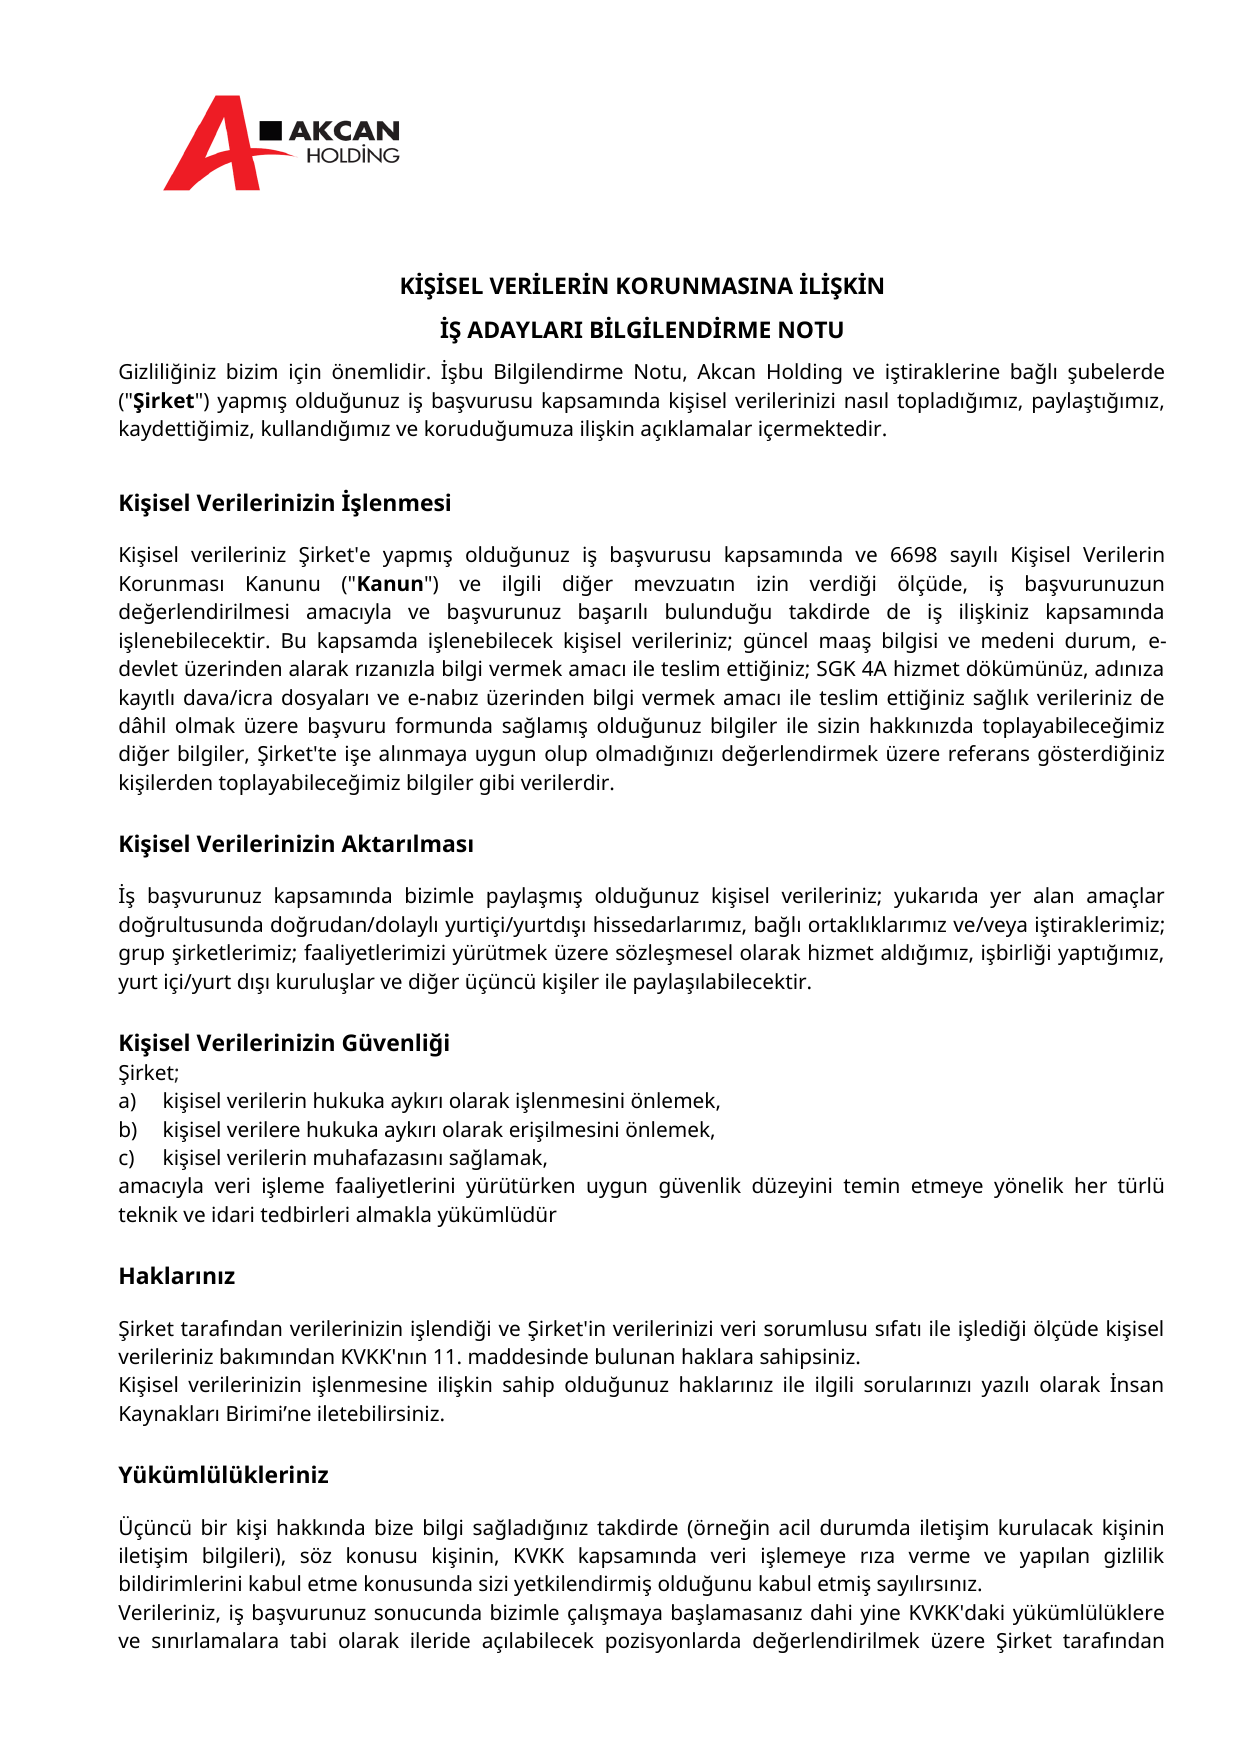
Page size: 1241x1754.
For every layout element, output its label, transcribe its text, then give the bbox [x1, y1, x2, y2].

text Kişisel verilerinizin işlenmesine ilişkin sahip olduğunuz haklarınız ile ilgili sorularınızı yazılı olarak İnsan Kaynakları Birimi’ne iletebilirsiniz. [118, 1371, 1167, 1427]
text Şirket; [118, 1058, 1167, 1086]
text Üçüncü bir kişi hakkında bize bilgi sağladığınız takdirde (örneğin acil durumda iletişim kurulacak kişinin iletişim bilgileri), söz konusu kişinin, KVKK kapsamında veri işlemeye rıza verme ve yapılan gizlilik bildirimlerini kabul etme konusunda sizi yetkilendirmiş olduğunu kabul etmiş sayılırsınız. [118, 1513, 1167, 1598]
text İŞ ADAYLARI BİLGİLENDİRME NOTU [118, 314, 1167, 345]
text Şirket tarafından verilerinizin işlendiği ve Şirket'in verilerinizi veri sorumlusu sıfatı ile işlediği ölçüde kişisel verileriniz bakımından KVKK'nın 11. maddesinde bulunan haklara sahipsiniz. [118, 1314, 1167, 1371]
text Gizliliğiniz bizim için önemlidir. İşbu Bilgilendirme Notu, Akcan Holding ve iştiraklerine bağlı şubelerde ("Şirket") yapmış olduğunuz iş başvurusu kapsamında kişisel verilerinizi nasıl topladığımız, paylaştığımız, kaydettiğimiz, kullandığımız ve koruduğumuza ilişkin açıklamalar içermektedir. [118, 357, 1167, 443]
text amacıyla veri işleme faaliyetlerini yürütürken uygun güvenlik düzeyini temin etmeye yönelik her türlü teknik ve idari tedbirleri almakla yükümlüdür [118, 1172, 1167, 1228]
list kişisel verilere hukuka aykırı olarak erişilmesini önlemek, [118, 1115, 1167, 1143]
text İş başvurunuz kapsamında bizimle paylaşmış olduğunuz kişisel verileriniz; yukarıda yer alan amaçlar doğrultusunda doğrudan/dolaylı yurtiçi/yurtdışı hissedarlarımız, bağlı ortaklıklarımız ve/veya iştiraklerimiz; grup şirketlerimiz; faaliyetlerimizi yürütmek üzere sözleşmesel olarak hizmet aldığımız, işbirliği yaptığımız, yurt içi/yurt dışı kuruluşlar ve diğer üçüncü kişiler ile paylaşılabilecektir. [118, 882, 1167, 995]
list kişisel verilerin hukuka aykırı olarak işlenmesini önlemek, [118, 1086, 1167, 1115]
text Kişisel verileriniz Şirket'e yapmış olduğunuz iş başvurusu kapsamında ve 6698 sayılı Kişisel Verilerin Korunması Kanunu ("Kanun") ve ilgili diğer mevzuatın izin verdiği ölçüde, iş başvurunuzun değerlendirilmesi amacıyla ve başvurunuz başarılı bulunduğu takdirde de iş ilişkiniz kapsamında işlenebilecektir. Bu kapsamda işlenebilecek kişisel verileriniz; güncel maaş bilgisi ve medeni durum, e-devlet üzerinden alarak rızanızla bilgi vermek amacı ile teslim ettiğiniz; SGK 4A hizmet dökümünüz, adınıza kayıtlı dava/icra dosyaları ve e-nabız üzerinden bilgi vermek amacı ile teslim ettiğiniz sağlık verileriniz de dâhil olmak üzere başvuru formunda sağlamış olduğunuz bilgiler ile sizin hakkınızda toplayabileceğimiz diğer bilgiler, Şirket'te işe alınmaya uygun olup olmadığınızı değerlendirmek üzere referans gösterdiğiniz kişilerden toplayabileceğimiz bilgiler gibi verilerdir. [118, 540, 1167, 796]
list kişisel verilerin muhafazasını sağlamak, [118, 1143, 1167, 1172]
text Haklarınız [118, 1260, 1167, 1291]
picture [118, 73, 444, 214]
text Kişisel Verilerinizin İşlenmesi [118, 486, 1167, 518]
text KİŞİSEL VERİLERİN KORUNMASINA İLİŞKİN [118, 270, 1167, 301]
text Yükümlülükleriniz [118, 1459, 1167, 1490]
text Kişisel Verilerinizin Aktarılması [118, 828, 1167, 859]
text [118, 1598, 1167, 1655]
text Kişisel Verilerinizin Güvenliği [118, 1027, 1167, 1058]
